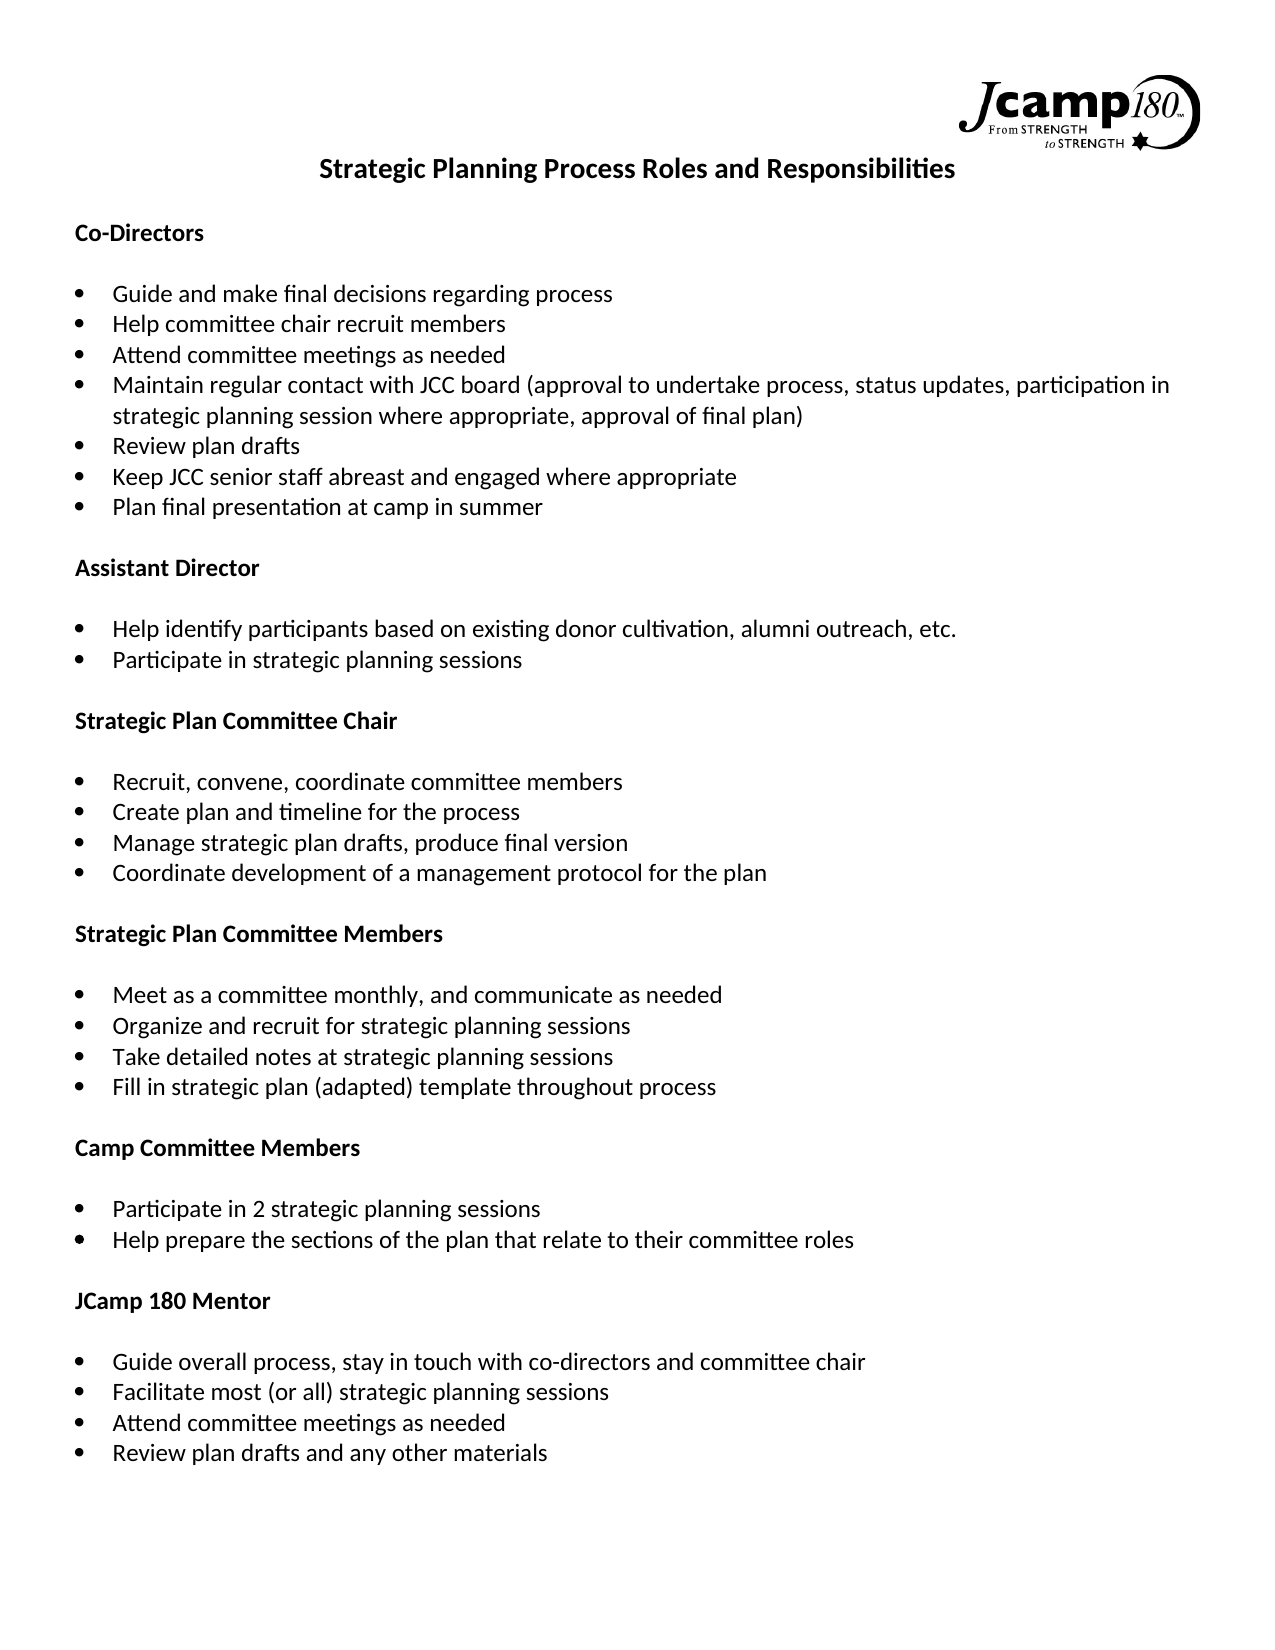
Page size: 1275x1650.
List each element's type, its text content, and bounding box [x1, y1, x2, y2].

list Review plan drafts [75, 430, 1200, 461]
list Participate in 2 strategic planning sessions [75, 1193, 1200, 1224]
list Help prepare the sections of the plan that relate to their committee roles [75, 1224, 1200, 1254]
text Strategic Plan Committee Chair [75, 705, 1200, 736]
list Take detailed notes at strategic planning sessions [75, 1041, 1200, 1071]
list Meet as a committee monthly, and communicate as needed [75, 980, 1200, 1010]
text Strategic Planning Process Roles and Responsibilities [75, 151, 1200, 186]
list Keep JCC senior staff abreast and engaged where appropriate [75, 461, 1200, 491]
list Recruit, convene, coordinate committee members [75, 766, 1200, 797]
list Help committee chair recruit members [75, 308, 1200, 339]
list Create plan and timeline for the process [75, 797, 1200, 827]
list Organize and recruit for strategic planning sessions [75, 1010, 1200, 1041]
list Help identify participants based on existing donor cultivation, alumni outreach, etc. [75, 613, 1200, 644]
list Coordinate development of a management protocol for the plan [75, 858, 1200, 888]
list Facilitate most (or all) strategic planning sessions [75, 1376, 1200, 1407]
list Guide and make final decisions regarding process [75, 278, 1200, 308]
list Fill in strategic plan (adapted) template throughout process [75, 1071, 1200, 1102]
list Guide overall process, stay in touch with co-directors and committee chair [75, 1346, 1200, 1376]
list Review plan drafts and any other materials [75, 1437, 1200, 1468]
text Camp Committee Members [75, 1132, 1200, 1163]
list Attend committee meetings as needed [75, 339, 1200, 369]
picture [958, 75, 1200, 151]
list Attend committee meetings as needed [75, 1407, 1200, 1437]
text JCamp 180 Mentor [75, 1285, 1200, 1315]
list Maintain regular contact with JCC board (approval to undertake process, status updates, participation in strategic planning session where appropriate, approval of final plan) [75, 369, 1200, 430]
text Strategic Plan Committee Members [75, 919, 1200, 949]
list Participate in strategic planning sessions [75, 644, 1200, 674]
list Plan final presentation at camp in summer [75, 491, 1200, 522]
list Manage strategic plan drafts, produce final version [75, 827, 1200, 858]
text Assistant Director [75, 552, 1200, 583]
text Co-Directors [75, 217, 1200, 247]
